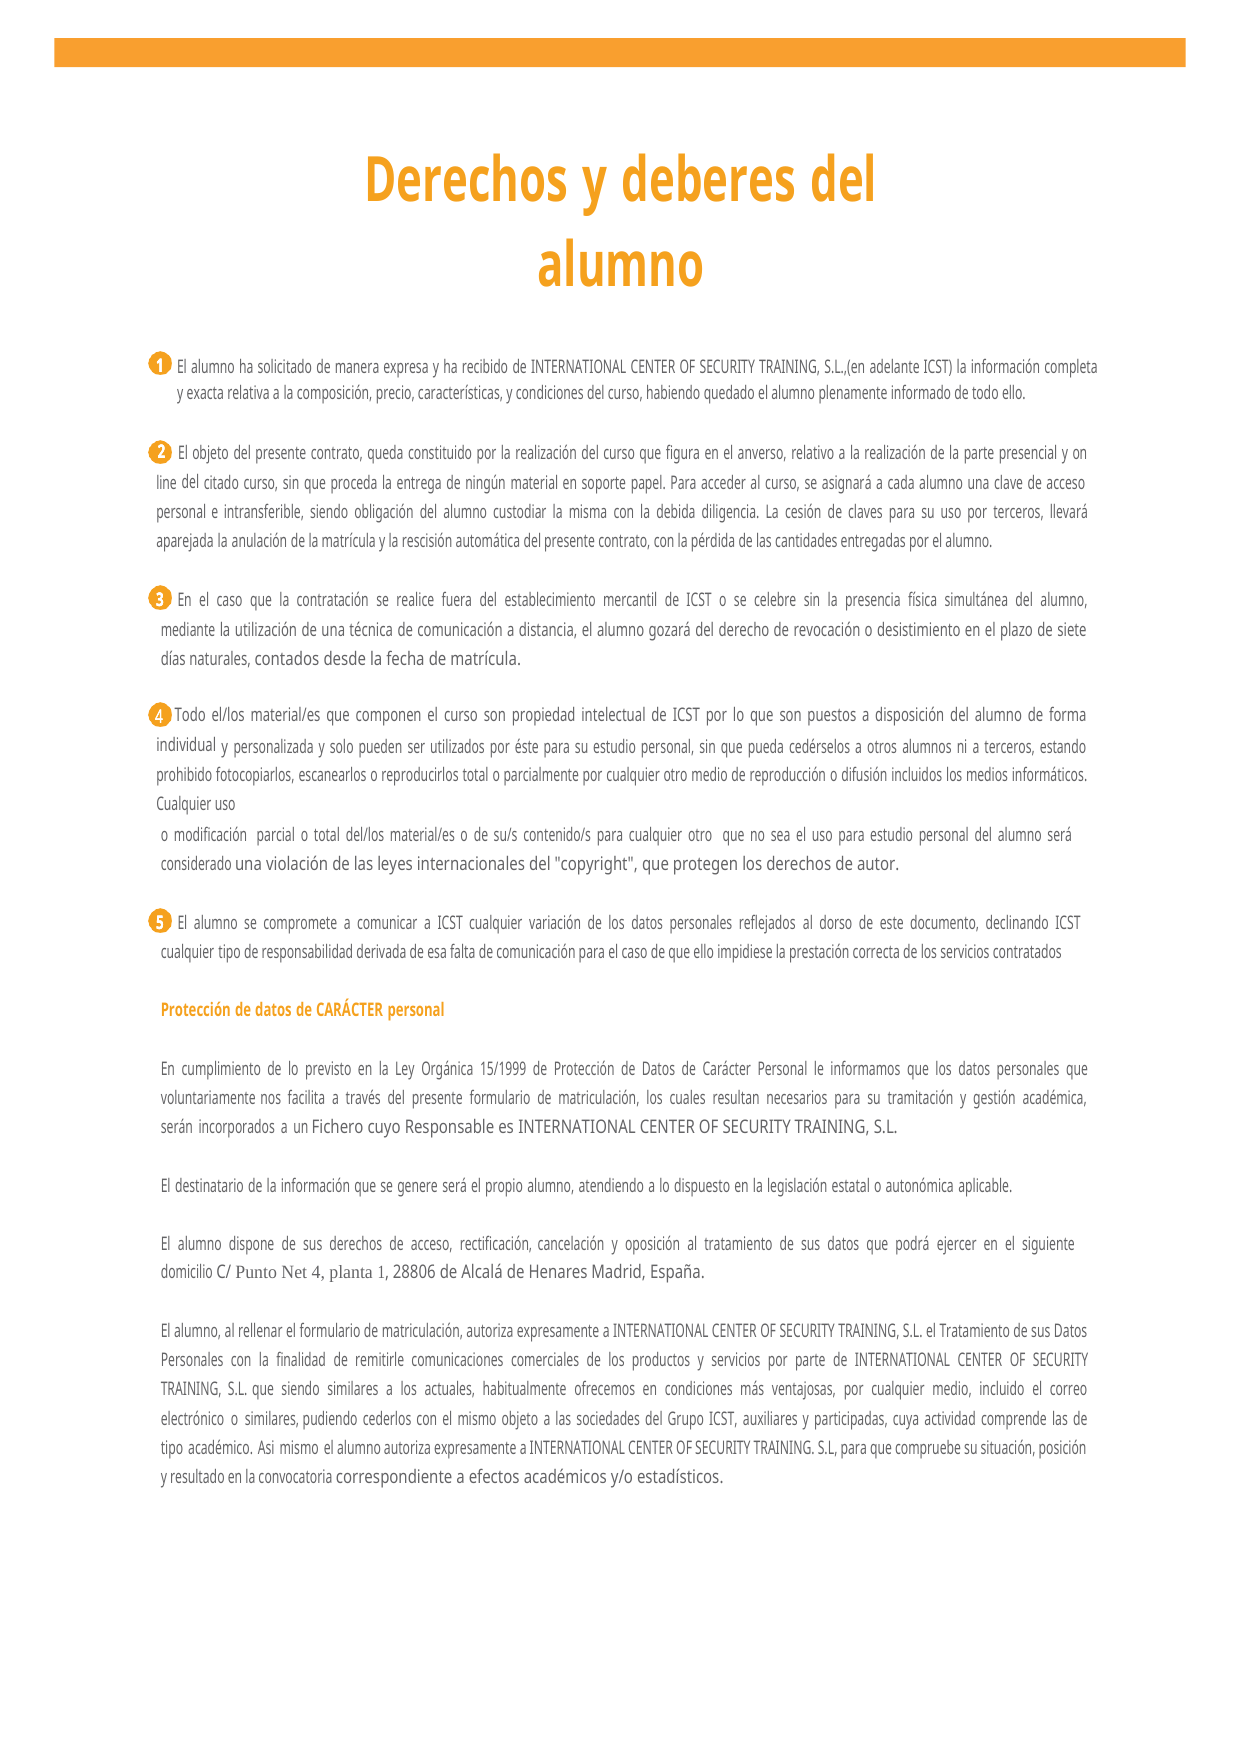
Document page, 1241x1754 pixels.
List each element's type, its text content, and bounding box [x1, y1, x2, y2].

picture [148, 702, 156, 727]
text El objeto del presente contrato, queda constituido por la realización del curso que figura en el anverso, relativo a la realización de la parte presencial y on line del citado curso, sin que proceda la entrega de ningún material en soporte papel. Para acceder al curso, se asignará a cada alumno una clave de acceso personal e intransferible, siendo obligación del alumno custodiar la misma con la debida diligencia. La cesión de claves para su uso por terceros, llevará aparejada la anulación de la matrícula y la rescisión automática del presente contrato, con la pérdida de las cantidades entregadas por el alumno. [156, 439, 1088, 553]
text El alumno, al rellenar el formulario de matriculación, autoriza expresamente a INTERNATIONAL CENTER OF SECURITY TRAINING, S.L. el Tratamiento de sus Datos Personales con la finalidad de remitirle comunicaciones comerciales de los productos y servicios por parte de INTERNATIONAL CENTER OF SECURITY TRAINING, S.L. que siendo similares a los actuales, habitualmente ofrecemos en condiciones más ventajosas, por cualquier medio, incluido el correo electrónico o similares, pudiendo cederlos con el mismo objeto a las sociedades del Grupo ICST, auxiliares y participadas, cuya actividad comprende las de tipo académico. Asi mismo el alumno autoriza expresamente a INTERNATIONAL CENTER OF SECURITY TRAINING. S.L, para que compruebe su situación, posición y resultado en la convocatoria correspondiente a efectos académicos y/o estadísticos. [161, 1317, 1088, 1489]
picture [148, 440, 156, 464]
text En cumplimiento de lo previsto en la Ley Orgánica 15/1999 de Protección de Datos de Carácter Personal le informamos que los datos personales que voluntariamente nos facilita a través del presente formulario de matriculación, los cuales resultan necesarios para su tramitación y gestión académica, serán incorporados a un Fichero cuyo Responsable es INTERNATIONAL CENTER OF SECURITY TRAINING, S.L. [161, 1055, 1088, 1139]
text El alumno se compromete a comunicar a ICST cualquier variación de los datos personales reflejados al dorso de este documento, declinando ICST cualquier tipo de responsabilidad derivada de esa falta de comunicación para el caso de que ello impidiese la prestación correcta de los servicios contratados [161, 909, 1082, 964]
text El destinatario de la información que se genere será el propio alumno, atendiendo a lo dispuesto en la legislación estatal o autonómica aplicable. [161, 1172, 1196, 1198]
picture [148, 585, 172, 610]
text El alumno ha solicitado de manera expresa y ha recibido de INTERNATIONAL CENTER OF SECURITY TRAINING, S.L.,(en adelante ICST) la información completa y exacta relativa a la composición, precio, características, y condiciones del curso, habiendo quedado el alumno plenamente informado de todo ello. [177, 353, 1104, 405]
text Todo el/los material/es que componen el curso son propiedad intelectual de ICST por lo que son puestos a disposición del alumno de forma individual y personalizada y solo pueden ser utilizados por éste para su estudio personal, sin que pueda cedérselos a otros alumnos ni a terceros, estando prohibido fotocopiarlos, escanearlos o reproducirlos total o parcialmente por cualquier otro medio de reproducción o difusión incluidos los medios informáticos. Cualquier uso [156, 701, 1089, 816]
text o modificación parcial o total del/los material/es o de su/s contenido/s para cualquier otro que no sea el uso para estudio personal del alumno será considerado una violación de las leyes internacionales del "copyright", que protegen los derechos de autor. [161, 821, 1073, 876]
text Derechos y deberes del alumno [292, 135, 949, 305]
text El alumno dispone de sus derechos de acceso, rectificación, cancelación y oposición al tratamiento de sus datos que podrá ejercer en el siguiente domicilio C/ Punto Net 4, planta 1, 28806 de Alcalá de Henares Madrid, España. [161, 1230, 1076, 1283]
picture [148, 908, 172, 933]
text Protección de datos de CARÁCTER personal [161, 997, 1196, 1022]
text En el caso que la contratación se realice fuera del establecimiento mercantil de ICST o se celebre sin la presencia física simultánea del alumno, mediante la utilización de una técnica de comunicación a distancia, el alumno gozará del derecho de revocación o desistimiento en el plazo de siete días naturales, contados desde la fecha de matrícula. [161, 587, 1088, 671]
picture [148, 351, 172, 375]
